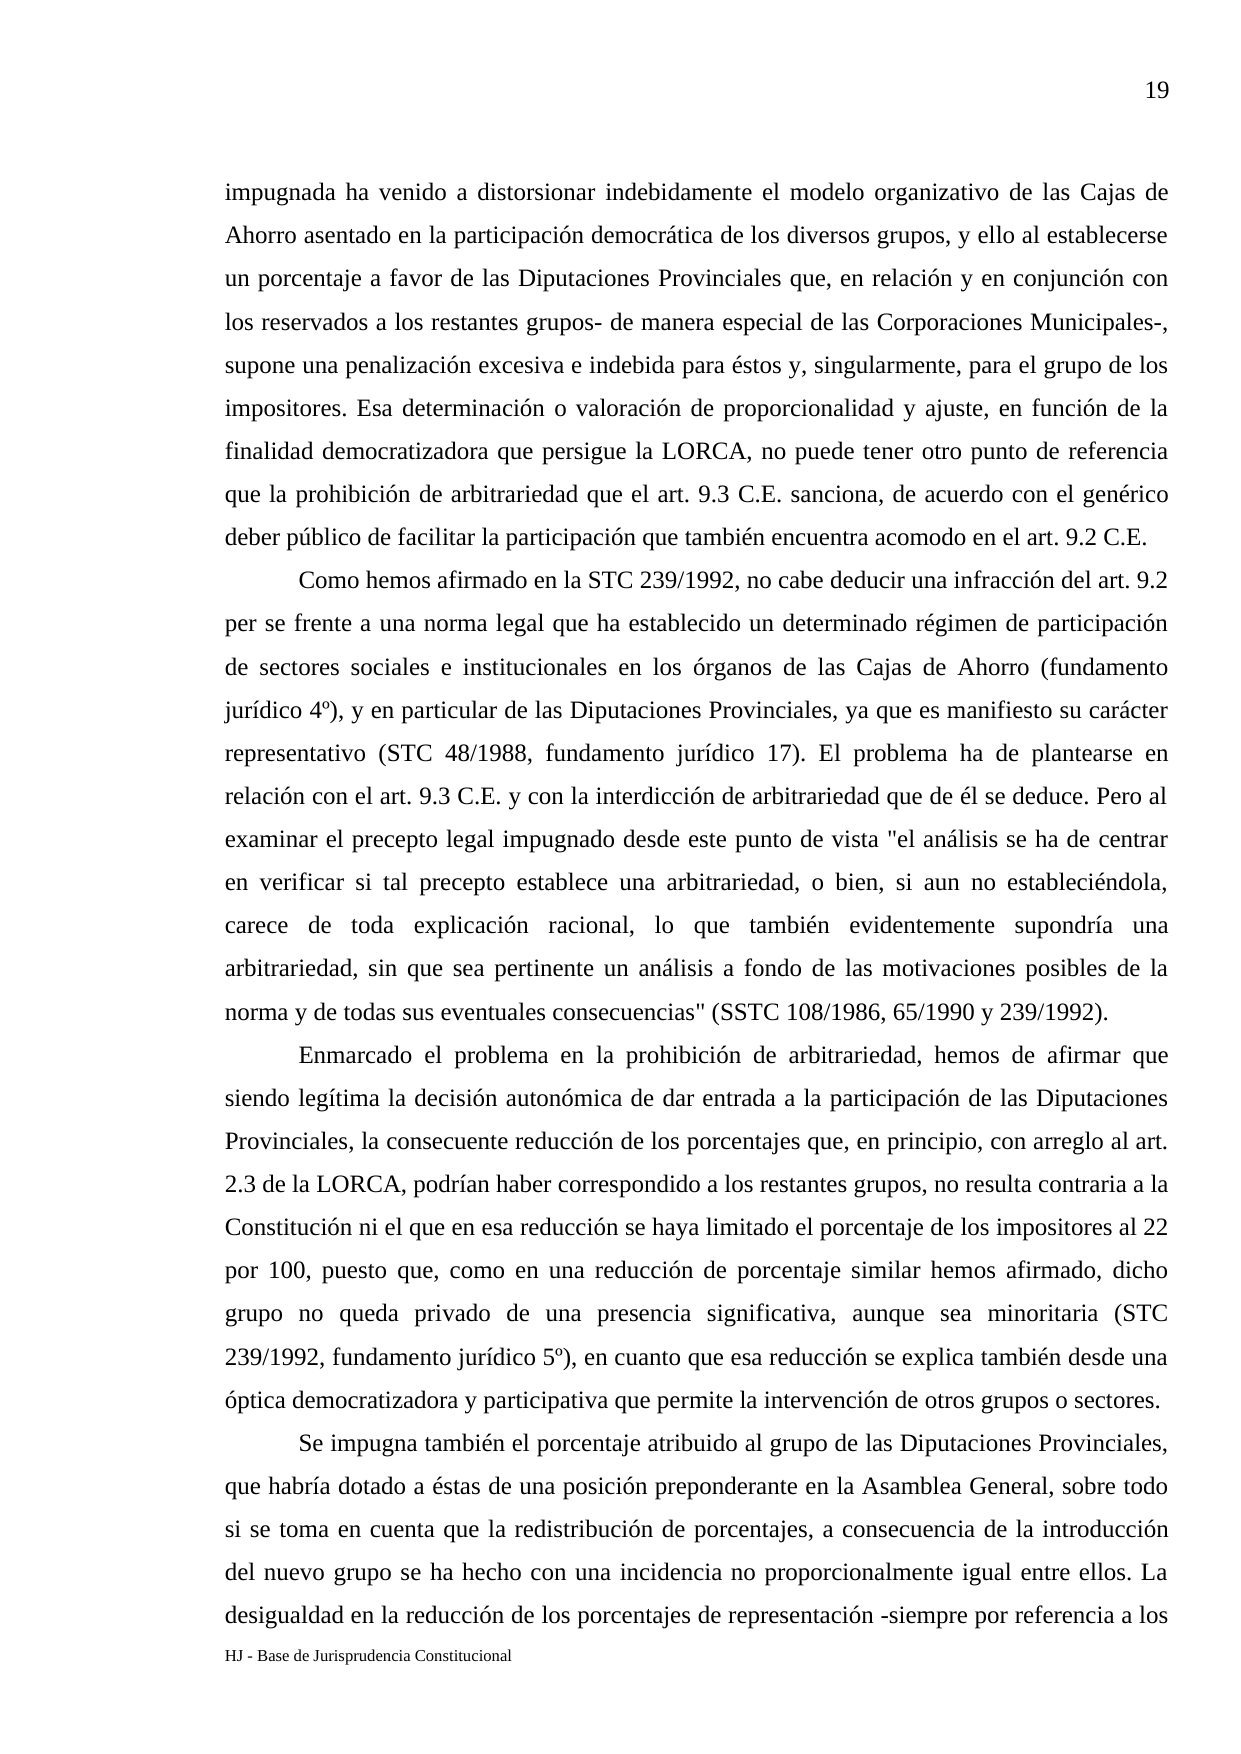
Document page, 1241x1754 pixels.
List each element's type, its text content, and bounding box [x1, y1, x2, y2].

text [224, 177, 1169, 551]
text Como hemos afirmado en la STC 239/1992, no cabe deducir una infracción del art. 9.2 per se frente a una norma legal que ha establecido un determinado régimen de participación de sectores sociales e institucionales en los órganos de las Cajas de Ahorro (fundamento jurídico 4º), y en particular de las Diputaciones Provinciales, ya que es manifiesto su carácter representativo (STC 48/1988, fundamento jurídico 17). El problema ha de plantearse en relación con el art. 9.3 C.E. y con la interdicción de arbitrariedad que de él se deduce. Pero al examinar el precepto legal impugnado desde este punto de vista "el análisis se ha de centrar en verificar si tal precepto establece una arbitrariedad, o bien, si aun no estableciéndola, carece de toda explicación racional, lo que también evidentemente supondría una arbitrariedad, sin que sea pertinente un análisis a fondo de las motivaciones posibles de la norma y de todas sus eventuales consecuencias" (SSTC 108/1986, 65/1990 y 239/1992). [224, 565, 1169, 1025]
text Enmarcado el problema en la prohibición de arbitrariedad, hemos de afirmar que siendo legítima la decisión autonómica de dar entrada a la participación de las Diputaciones Provinciales, la consecuente reducción de los porcentajes que, en principio, con arreglo al art. 2.3 de la LORCA, podrían haber correspondido a los restantes grupos, no resulta contraria a la Constitución ni el que en esa reducción se haya limitado el porcentaje de los impositores al 22 por 100, puesto que, como en una reducción de porcentaje similar hemos afirmado, dicho grupo no queda privado de una presencia significativa, aunque sea minoritaria (STC 239/1992, fundamento jurídico 5º), en cuanto que esa reducción se explica también desde una óptica democratizadora y participativa que permite la intervención de otros grupos o sectores. [224, 1040, 1169, 1413]
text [224, 1428, 1169, 1629]
